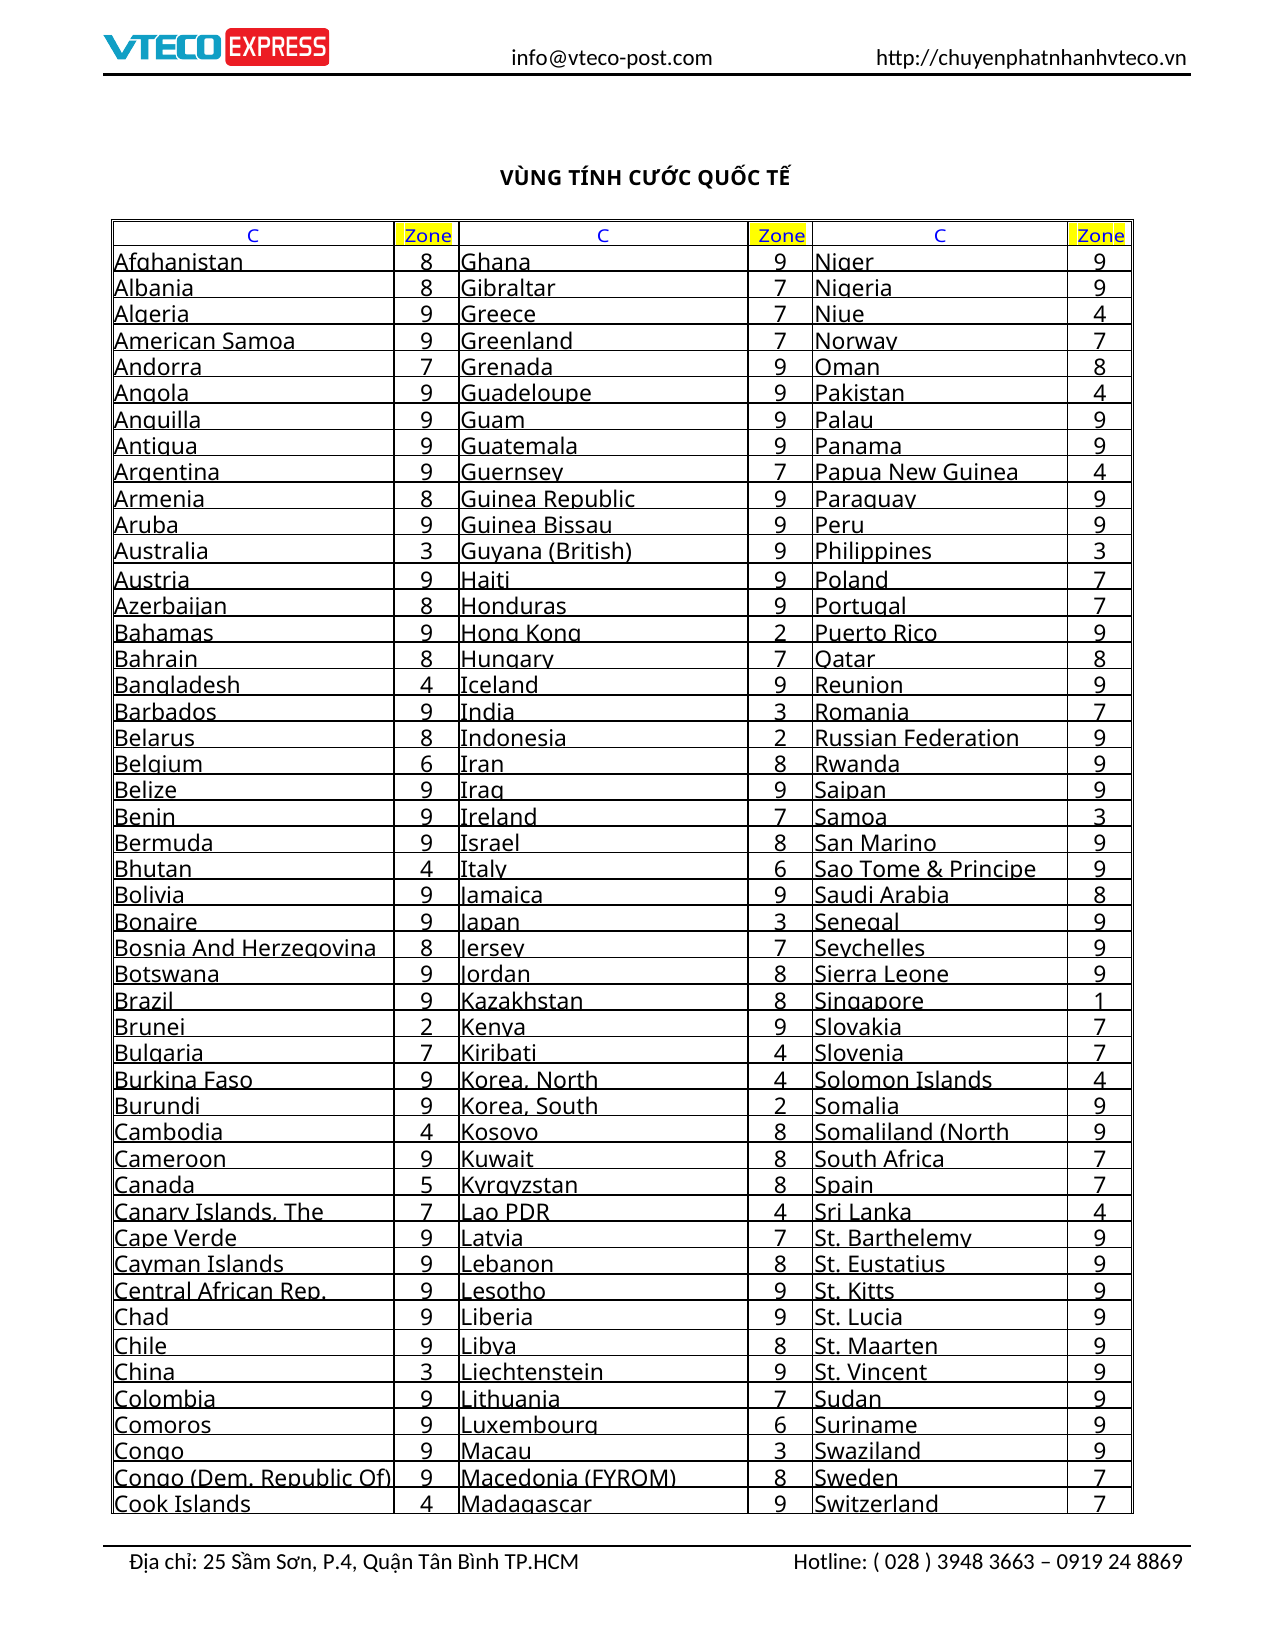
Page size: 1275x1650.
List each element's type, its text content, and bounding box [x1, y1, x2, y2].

table_cell Romania [813, 696, 1067, 720]
table_cell 4 [395, 853, 458, 878]
table_cell Gibraltar [460, 272, 747, 297]
table_cell 9 [395, 696, 458, 720]
table_cell 3 [749, 906, 812, 930]
table_cell 3 [749, 696, 812, 720]
table_cell 7 [749, 932, 812, 957]
table_cell 8 [749, 958, 812, 983]
table_cell Hungary [460, 643, 747, 667]
table_cell 9 [1068, 1356, 1131, 1381]
table_cell South Africa [813, 1143, 1067, 1168]
table_cell 3 [749, 1435, 812, 1460]
table_cell 7 [749, 298, 812, 323]
table_cell Bosnia And Herzegovina [114, 932, 393, 957]
table_cell 9 [395, 1301, 458, 1329]
table_cell 7 [749, 643, 812, 667]
table_cell Lesotho [460, 1275, 747, 1299]
table_cell Lebanon [460, 1248, 747, 1273]
table_cell Bahrain [114, 643, 393, 667]
table_cell 9 [395, 958, 458, 983]
table_cell Paraguay [813, 483, 1067, 507]
table_cell Bahamas [114, 617, 393, 641]
table_cell Korea, South [460, 1090, 747, 1115]
table_cell Guernsey [460, 456, 747, 481]
table_cell 9 [395, 801, 458, 825]
table_cell Jordan [460, 958, 747, 983]
table_cell Nigeria [813, 272, 1067, 297]
table_cell 2 [749, 1090, 812, 1115]
table_cell Sudan [813, 1383, 1067, 1407]
table_cell 6 [395, 748, 458, 773]
table_cell Japan [460, 906, 747, 930]
table_cell 3 [395, 535, 458, 562]
table_cell 7 [1068, 564, 1131, 588]
table_cell Burkina Faso [114, 1064, 393, 1088]
table_cell 8 [1068, 880, 1131, 904]
table_cell 9 [749, 1275, 812, 1299]
table_cell 9 [1068, 404, 1131, 428]
table_cell Guadeloupe [460, 377, 747, 402]
table_cell Cook Islands [114, 1488, 393, 1513]
table_cell 9 [395, 906, 458, 930]
table_cell Kenya [460, 1011, 747, 1036]
table_cell 9 [749, 535, 812, 562]
table_cell Madagascar [460, 1488, 747, 1513]
table_cell 7 [1068, 1488, 1131, 1513]
table_cell Norway [813, 325, 1067, 349]
table_cell 9 [395, 1462, 458, 1486]
table_cell Solomon Islands [813, 1064, 1067, 1088]
table_cell Barbados [114, 696, 393, 720]
table_cell Albania [114, 272, 393, 297]
table_cell 9 [1068, 1435, 1131, 1460]
table_header Zone [749, 222, 812, 244]
table_cell India [460, 696, 747, 720]
table_cell 4 [1068, 377, 1131, 402]
table_cell 7 [1068, 1143, 1131, 1168]
table_cell St. Maarten [813, 1330, 1067, 1355]
table_cell Macedonia (FYROM) [460, 1462, 747, 1486]
table_cell Canada [114, 1169, 393, 1194]
table_cell 3 [1068, 801, 1131, 825]
table_cell 8 [395, 483, 458, 507]
table_cell Guam [460, 404, 747, 428]
table_cell San Marino [813, 827, 1067, 851]
table_cell Colombia [114, 1383, 393, 1407]
table_cell Canary Islands, The [114, 1196, 393, 1220]
table_cell Chile [114, 1330, 393, 1355]
table_cell St. Kitts [813, 1275, 1067, 1299]
table_cell Central African Rep. [114, 1275, 393, 1299]
table_cell 7 [1068, 696, 1131, 720]
table_cell 8 [749, 1169, 812, 1194]
table_cell 8 [1068, 351, 1131, 376]
table_cell Comoros [114, 1409, 393, 1434]
table_cell Singapore [813, 985, 1067, 1009]
table_cell Cambodia [114, 1116, 393, 1141]
table_cell Indonesia [460, 722, 747, 746]
table_cell 9 [749, 1301, 812, 1329]
table_cell 7 [749, 456, 812, 481]
table_cell 9 [749, 1011, 812, 1036]
table_cell 9 [395, 1090, 458, 1115]
table_cell Liberia [460, 1301, 747, 1329]
table_cell 7 [749, 1383, 812, 1407]
table_cell 6 [749, 853, 812, 878]
table_cell Azerbaijan [114, 590, 393, 615]
table_cell Jersey [460, 932, 747, 957]
table_cell Armenia [114, 483, 393, 507]
table_header Country [114, 222, 393, 244]
table_cell 8 [395, 590, 458, 615]
table_cell 9 [1068, 906, 1131, 930]
table_cell 9 [395, 377, 458, 402]
table_cell Lao PDR [460, 1196, 747, 1220]
table_cell 9 [749, 509, 812, 533]
table_cell 9 [1068, 1116, 1131, 1141]
table_cell 9 [395, 1383, 458, 1407]
table_cell 8 [395, 246, 458, 270]
table_cell Guatemala [460, 430, 747, 454]
table_cell Sri Lanka [813, 1196, 1067, 1220]
table_cell 9 [1068, 483, 1131, 507]
table_cell 9 [395, 985, 458, 1009]
table_cell Saipan [813, 775, 1067, 799]
table_cell Reunion [813, 669, 1067, 694]
table_header Country [813, 222, 1067, 244]
table_cell 4 [395, 669, 458, 694]
table_cell Samoa [813, 801, 1067, 825]
table_cell Papua New Guinea [813, 456, 1067, 481]
table_header Country [460, 222, 747, 244]
table_cell Argentina [114, 456, 393, 481]
table_cell China [114, 1356, 393, 1381]
table_cell 9 [395, 1409, 458, 1434]
table_cell Philippines [813, 535, 1067, 562]
table_cell St. Vincent [813, 1356, 1067, 1381]
table_cell Rwanda [813, 748, 1067, 773]
table_cell 4 [1068, 456, 1131, 481]
table_cell 8 [749, 827, 812, 851]
table_cell Latvia [460, 1222, 747, 1247]
table_cell 8 [749, 985, 812, 1009]
table_cell Ghana [460, 246, 747, 270]
table_cell 4 [749, 1196, 812, 1220]
table_cell 9 [395, 1248, 458, 1273]
table_cell Sao Tome & Principe [813, 853, 1067, 878]
table_cell 9 [395, 775, 458, 799]
table_cell 9 [395, 1435, 458, 1460]
table_cell 8 [395, 643, 458, 667]
table_cell Somaliland (North Somalia) [813, 1116, 1067, 1141]
table_cell 3 [1068, 535, 1131, 562]
table_cell 9 [395, 325, 458, 349]
table_cell 8 [749, 1143, 812, 1168]
table_cell Greece [460, 298, 747, 323]
table_cell 8 [749, 1116, 812, 1141]
table_cell 9 [395, 1064, 458, 1088]
table_cell 9 [749, 1488, 812, 1513]
table_cell Bonaire [114, 906, 393, 930]
table_cell 9 [749, 590, 812, 615]
table_cell 9 [1068, 722, 1131, 746]
table_cell Pakistan [813, 377, 1067, 402]
table_cell Guyana (British) [460, 535, 747, 562]
table_cell 7 [395, 1196, 458, 1220]
table_cell 6 [749, 1409, 812, 1434]
table_cell 9 [1068, 509, 1131, 533]
table_cell Slovakia [813, 1011, 1067, 1036]
table_cell Lithuania [460, 1383, 747, 1407]
table_cell Jamaica [460, 880, 747, 904]
table_cell 9 [395, 1330, 458, 1355]
table_cell Peru [813, 509, 1067, 533]
table_cell Belarus [114, 722, 393, 746]
table_cell 7 [1068, 1169, 1131, 1194]
table_cell Portugal [813, 590, 1067, 615]
table_cell 8 [395, 722, 458, 746]
table_cell 4 [749, 1064, 812, 1088]
table_cell 9 [1068, 1275, 1131, 1299]
table_cell 9 [749, 404, 812, 428]
table_cell 1 [1068, 985, 1131, 1009]
table_cell Iraq [460, 775, 747, 799]
table_cell 9 [749, 880, 812, 904]
table_cell Palau [813, 404, 1067, 428]
table_cell Andorra [114, 351, 393, 376]
table_cell 9 [395, 617, 458, 641]
table_cell 7 [1068, 1462, 1131, 1486]
table_cell 2 [395, 1011, 458, 1036]
table_cell 9 [749, 564, 812, 588]
table_cell Antigua [114, 430, 393, 454]
table_cell Belize [114, 775, 393, 799]
table_cell Belgium [114, 748, 393, 773]
table_cell 9 [395, 456, 458, 481]
table_cell 9 [1068, 748, 1131, 773]
table_cell Anguilla [114, 404, 393, 428]
table_cell Russian Federation [813, 722, 1067, 746]
table_cell Sierra Leone [813, 958, 1067, 983]
table_cell Qatar [813, 643, 1067, 667]
table_cell 9 [749, 483, 812, 507]
table_cell Algeria [114, 298, 393, 323]
table_cell 9 [395, 1222, 458, 1247]
table_cell 9 [395, 298, 458, 323]
table_cell 9 [1068, 246, 1131, 270]
table_cell 4 [395, 1116, 458, 1141]
table_cell 7 [749, 325, 812, 349]
table_cell Kuwait [460, 1143, 747, 1168]
table_cell 4 [1068, 1196, 1131, 1220]
table_cell 7 [1068, 325, 1131, 349]
table_cell 8 [749, 1248, 812, 1273]
table_cell Liechtenstein [460, 1356, 747, 1381]
table_cell 9 [749, 669, 812, 694]
table_cell 9 [1068, 617, 1131, 641]
table_cell 2 [749, 722, 812, 746]
table_cell 9 [1068, 827, 1131, 851]
table_cell 9 [749, 351, 812, 376]
table_cell Sweden [813, 1462, 1067, 1486]
table_cell Bulgaria [114, 1037, 393, 1062]
table_cell 9 [1068, 1330, 1131, 1355]
table_cell Grenada [460, 351, 747, 376]
table_cell Bangladesh [114, 669, 393, 694]
table_cell 9 [395, 880, 458, 904]
table_cell Congo [114, 1435, 393, 1460]
table_cell 9 [1068, 958, 1131, 983]
table_cell 9 [749, 430, 812, 454]
table_cell Afghanistan [114, 246, 393, 270]
table_cell Swaziland [813, 1435, 1067, 1460]
table_cell 9 [395, 1143, 458, 1168]
table_cell Guinea Republic [460, 483, 747, 507]
table_cell 7 [749, 801, 812, 825]
table_cell 9 [1068, 775, 1131, 799]
table_cell 8 [749, 1462, 812, 1486]
table_cell Cape Verde [114, 1222, 393, 1247]
table_cell 8 [395, 272, 458, 297]
table_cell St. Barthelemy [813, 1222, 1067, 1247]
table_cell St. Eustatius [813, 1248, 1067, 1273]
table_cell St. Lucia [813, 1301, 1067, 1329]
table_cell Panama [813, 430, 1067, 454]
table_cell 9 [1068, 1248, 1131, 1273]
table_cell Haiti [460, 564, 747, 588]
table_cell Puerto Rico [813, 617, 1067, 641]
table_cell 7 [1068, 1011, 1131, 1036]
table_cell 9 [395, 1275, 458, 1299]
table_cell 9 [1068, 272, 1131, 297]
table_cell 9 [1068, 430, 1131, 454]
table_cell 9 [749, 775, 812, 799]
table_cell 4 [395, 1488, 458, 1513]
table_cell 8 [749, 748, 812, 773]
table_cell Kiribati [460, 1037, 747, 1062]
table_cell Austria [114, 564, 393, 588]
table_cell 2 [749, 617, 812, 641]
table_cell Korea, North [460, 1064, 747, 1088]
table_cell Macau [460, 1435, 747, 1460]
table_cell 9 [1068, 1383, 1131, 1407]
table_cell Israel [460, 827, 747, 851]
table_cell Cameroon [114, 1143, 393, 1168]
table_cell 8 [1068, 643, 1131, 667]
table_cell 9 [1068, 1090, 1131, 1115]
table_cell Kosovo [460, 1116, 747, 1141]
table_cell 9 [395, 430, 458, 454]
table_cell Niue [813, 298, 1067, 323]
table_cell 9 [1068, 853, 1131, 878]
table_cell American Samoa [114, 325, 393, 349]
table_cell 9 [749, 377, 812, 402]
table_cell Ireland [460, 801, 747, 825]
table_cell Saudi Arabia [813, 880, 1067, 904]
table_cell Brunei [114, 1011, 393, 1036]
table_cell 9 [395, 404, 458, 428]
table_header Zone [395, 222, 458, 244]
table_cell Chad [114, 1301, 393, 1329]
table_cell Libya [460, 1330, 747, 1355]
table_cell Luxembourg [460, 1409, 747, 1434]
table_cell Slovenia [813, 1037, 1067, 1062]
table_cell 7 [749, 1222, 812, 1247]
table_cell Australia [114, 535, 393, 562]
table_cell 4 [1068, 1064, 1131, 1088]
table_cell 8 [395, 932, 458, 957]
table_cell Iceland [460, 669, 747, 694]
table_cell Seychelles [813, 932, 1067, 957]
table_cell Kyrgyzstan [460, 1169, 747, 1194]
table_cell Poland [813, 564, 1067, 588]
table_cell 7 [395, 351, 458, 376]
table_cell Iran [460, 748, 747, 773]
table_cell 8 [749, 1330, 812, 1355]
table_cell 9 [1068, 669, 1131, 694]
table_cell Niger [813, 246, 1067, 270]
table_cell Oman [813, 351, 1067, 376]
table_cell Honduras [460, 590, 747, 615]
table_cell Hong Kong [460, 617, 747, 641]
table_cell Senegal [813, 906, 1067, 930]
table_cell 9 [1068, 1409, 1131, 1434]
table_cell Kazakhstan [460, 985, 747, 1009]
table_cell Cayman Islands [114, 1248, 393, 1273]
table_cell 9 [1068, 1222, 1131, 1247]
table_cell 7 [1068, 590, 1131, 615]
table_cell Congo (Dem. Republic Of) [114, 1462, 393, 1486]
table_cell Suriname [813, 1409, 1067, 1434]
table_cell 7 [749, 272, 812, 297]
table_cell Brazil [114, 985, 393, 1009]
table_cell Angola [114, 377, 393, 402]
table_cell Botswana [114, 958, 393, 983]
table_cell 9 [749, 1356, 812, 1381]
picture [103, 28, 330, 66]
table_cell Burundi [114, 1090, 393, 1115]
table_cell Bolivia [114, 880, 393, 904]
table_cell Guinea Bissau [460, 509, 747, 533]
table_cell Greenland [460, 325, 747, 349]
table_cell 5 [395, 1169, 458, 1194]
table_cell 9 [1068, 932, 1131, 957]
table_cell 7 [1068, 1037, 1131, 1062]
table_cell 9 [395, 509, 458, 533]
table_header Zone [1068, 222, 1131, 244]
table_cell 9 [395, 827, 458, 851]
table_cell 9 [395, 564, 458, 588]
table_cell Aruba [114, 509, 393, 533]
table_cell 9 [1068, 1301, 1131, 1329]
table_cell 9 [749, 246, 812, 270]
table_cell Switzerland [813, 1488, 1067, 1513]
table_cell Bhutan [114, 853, 393, 878]
table_cell 4 [1068, 298, 1131, 323]
table_cell 7 [395, 1037, 458, 1062]
table_cell 4 [749, 1037, 812, 1062]
text VÙNG TÍNH CƯỚC QUỐC TẾ [441, 161, 850, 190]
table_cell Spain [813, 1169, 1067, 1194]
table_cell Somalia [813, 1090, 1067, 1115]
table_cell 3 [395, 1356, 458, 1381]
table_cell Benin [114, 801, 393, 825]
table_cell Italy [460, 853, 747, 878]
table_cell Bermuda [114, 827, 393, 851]
